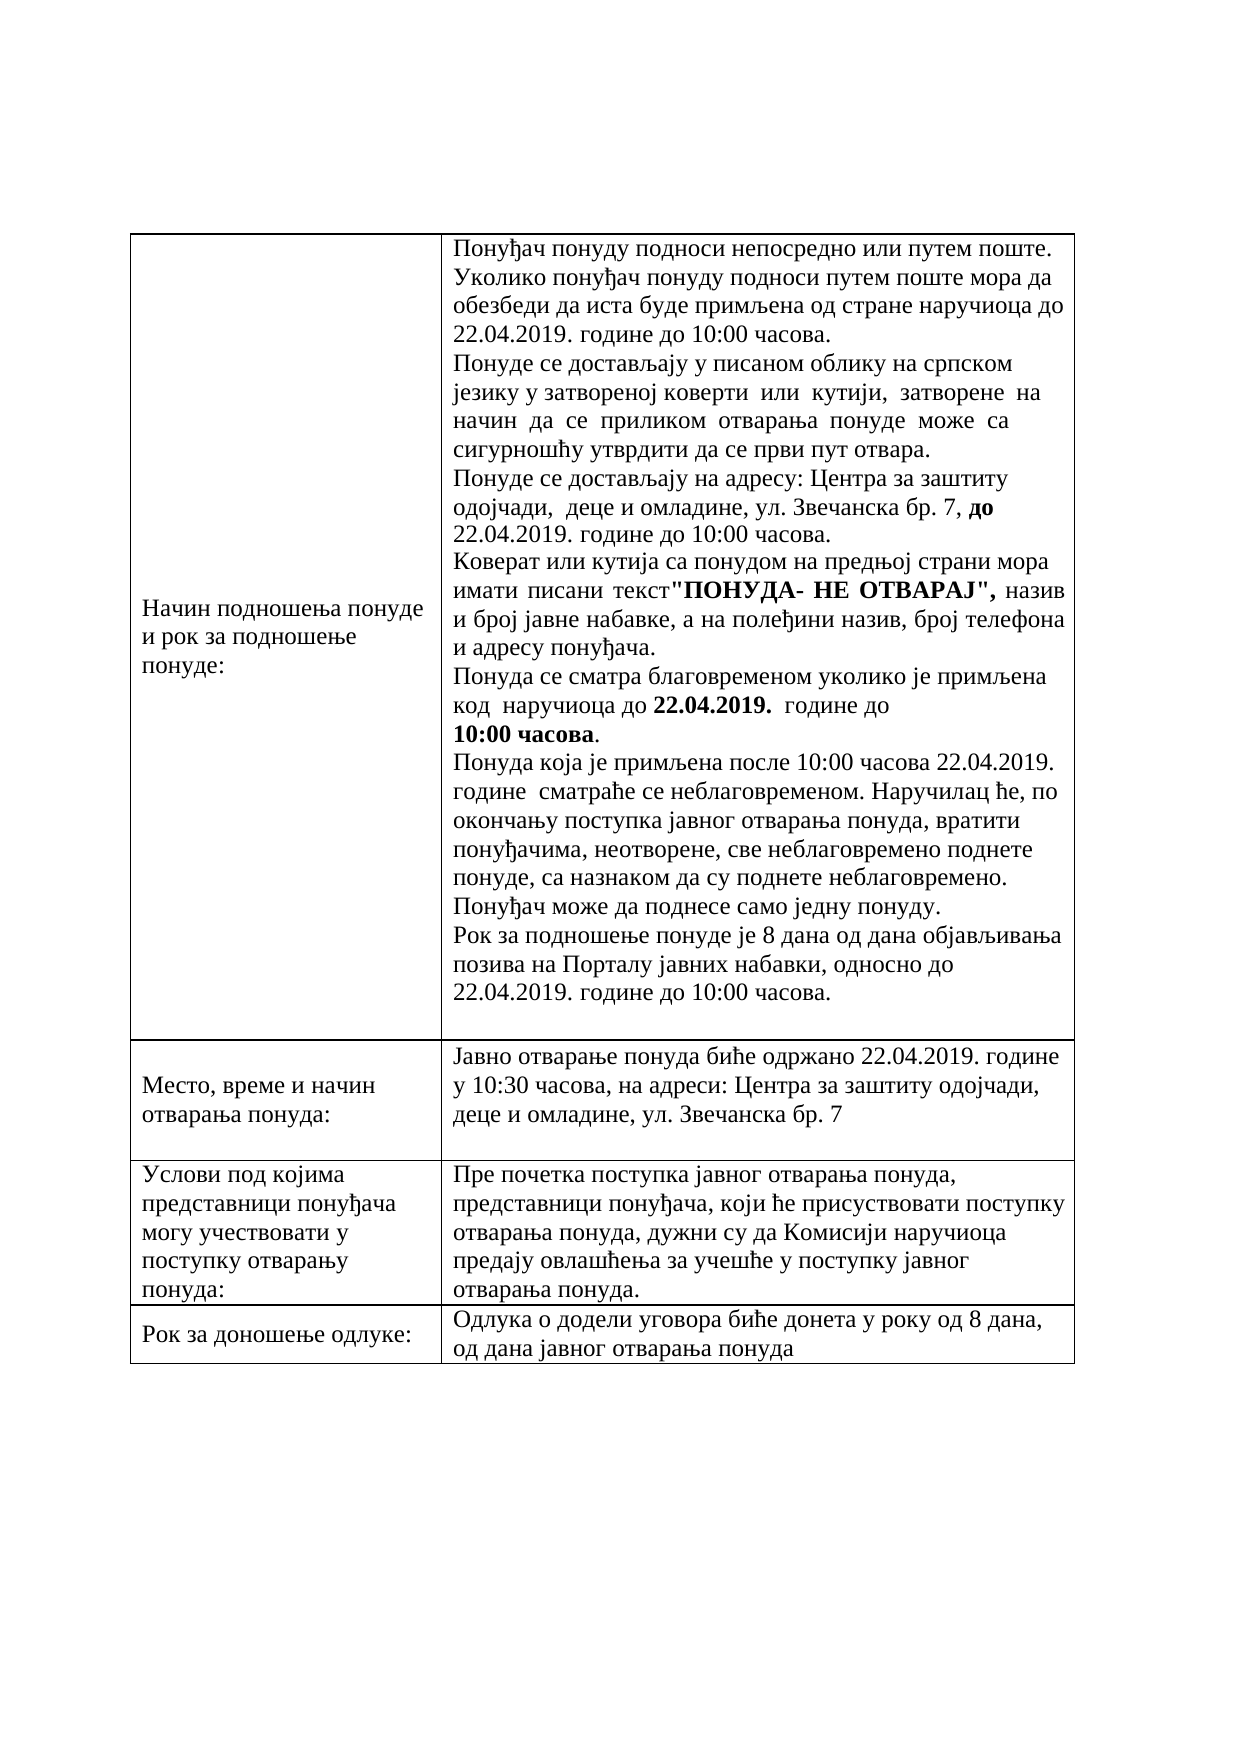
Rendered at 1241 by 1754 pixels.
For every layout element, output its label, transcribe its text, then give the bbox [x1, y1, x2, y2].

table_cell Одлука о додели уговора биће донета у року од 8 дана, од дана јавног отварања понуда [442, 1306, 1074, 1363]
table_cell Јавно отварање понуда биће одржано 22.04.2019. године у 10:30 часова, на адреси: Центра за заштиту одојчади, деце и омладине, ул. Звечанска бр. 7 [442, 1041, 1074, 1159]
table_cell Рок за доношење одлуке: [131, 1306, 441, 1363]
table_header Понуђач понуду подноси непосредно или путем поште. Уколико понуђач понуду подноси путем поште мора да обезбеди да иста буде примљена од стране наручиоца до 22.04.2019. године до 10:00 часова. Понуде се достављају у писаном облику на српском језику у затвореној коверти или кутији, затворене на начин да се приликом отварања понуде може са сигурношћу утврдити да се први пут отвара. Понуде се достављају на адресу: Центра за заштиту одојчади, деце и омладине, ул. Звечанска бр. 7, до 22.04.2019. године до 10:00 часова. Коверат или кутија са понудом на предњој страни мора имати писани текст"ПОНУДА- НЕ ОТВАРАЈ", назив и број јавне набавке, а на полеђини назив, број телефона и адресу понуђача. Понуда се сматра благовременом уколико је примљена код наручиоца до 22.04.2019. године до 10:00 часова. Понуда која је примљена после 10:00 часова 22.04.2019. године сматраће се неблаговременом. Наручилац ће, по окончању поступка јавног отварања понуда, вратити понуђачима, неотворене, све неблаговремено поднете понуде, са назнаком да су поднете неблаговремено. Понуђач може да поднесе само једну понуду. Рок за подношење понуде је 8 дана од дана објављивања позива на Порталу јавних набавки, односно до 22.04.2019. године до 10:00 часова. [442, 235, 1074, 1039]
table_cell Услови под којима представници понуђача могу учествовати у поступку отварању понуда: [131, 1161, 441, 1304]
table_header Начин подношења понуде и рок за подношење понуде: [131, 235, 441, 1039]
table_cell Пре почетка поступка јавног отварања понуда, представници понуђача, који ће присуствовати поступку отварања понуда, дужни су да Комисији наручиоца предају овлашћења за учешће у поступку јавног отварања понуда. [442, 1161, 1074, 1304]
table_cell Место, време и начин отварања понуда: [131, 1041, 441, 1159]
